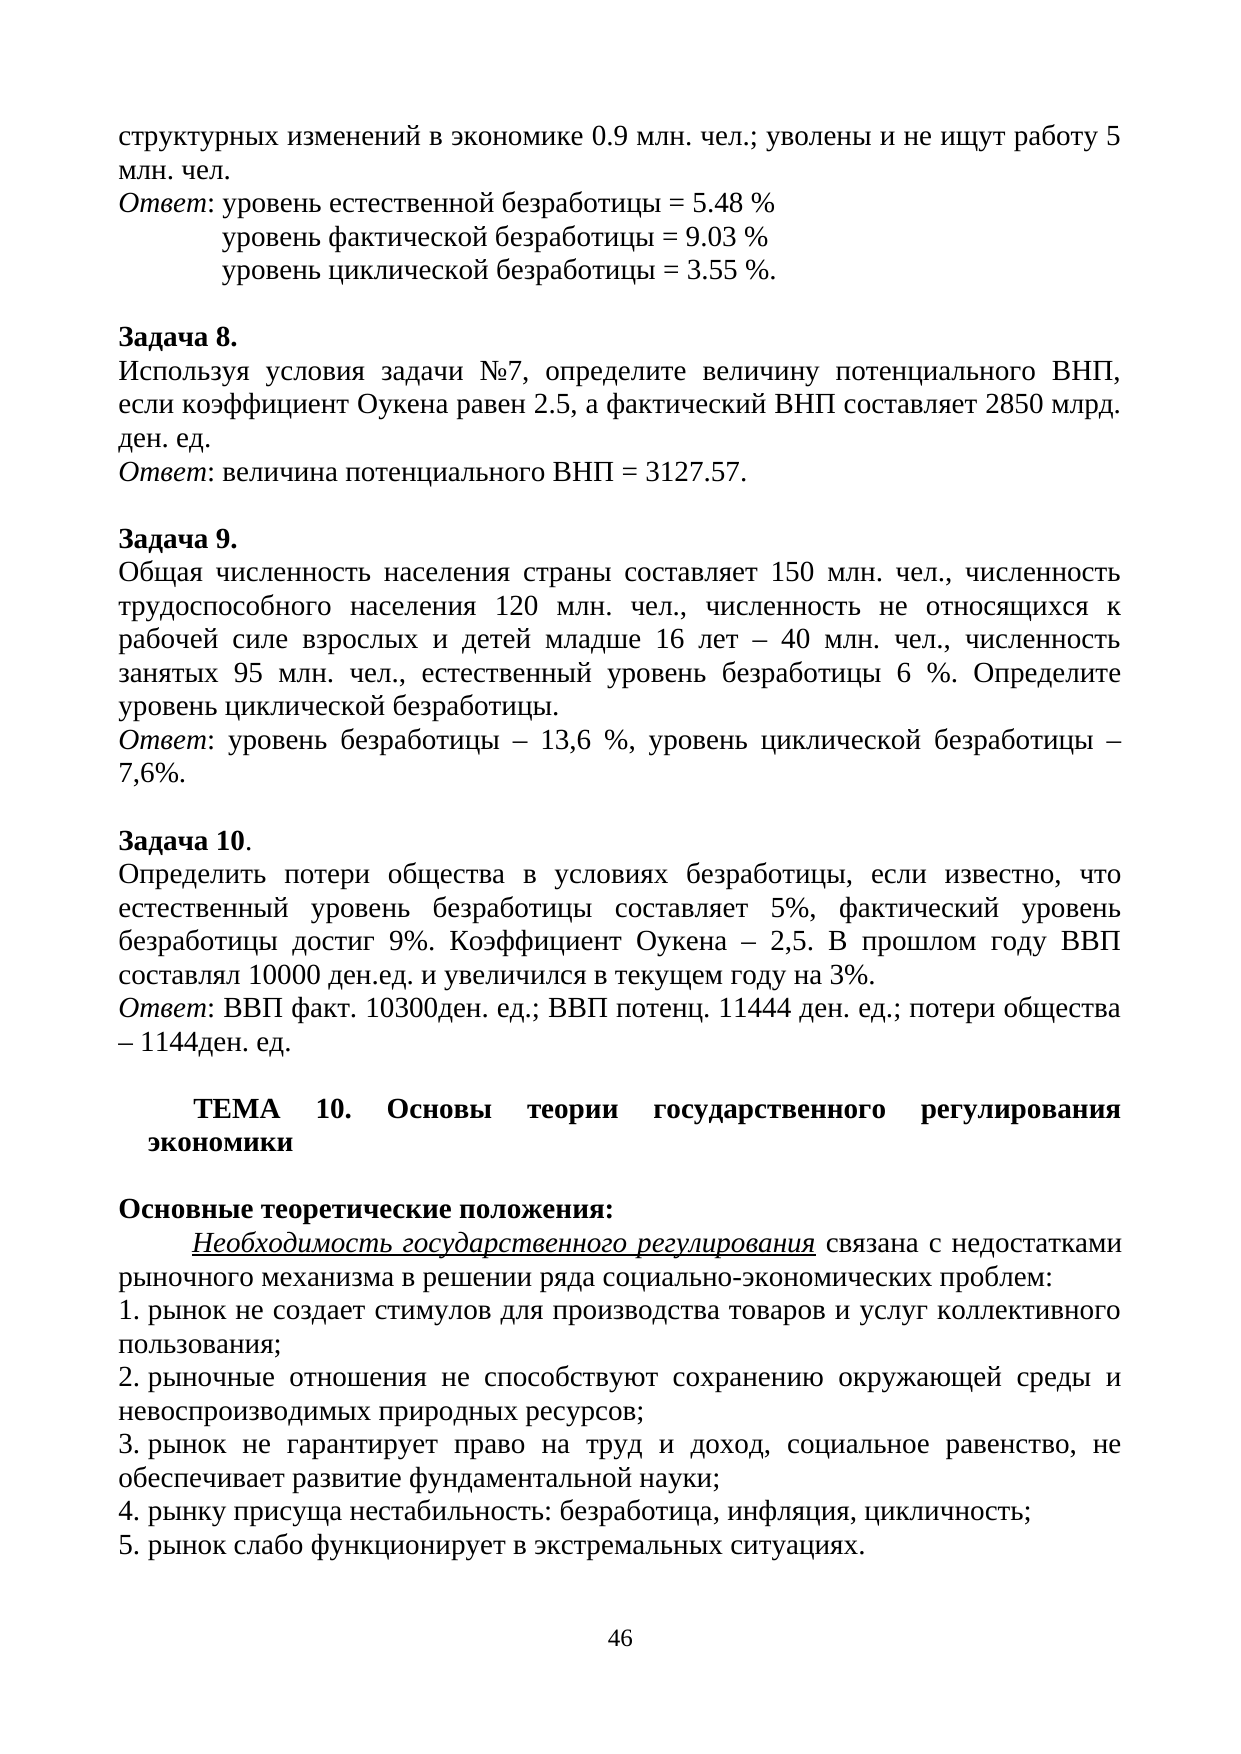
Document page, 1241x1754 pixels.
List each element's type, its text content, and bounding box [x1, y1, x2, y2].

text Основные теоретические положения: [118, 1192, 1122, 1225]
text Ответ: ВВП факт. 10300ден. ед.; ВВП потенц. 11444 ден. ед.; потери общества – 1144ден. ед. [118, 990, 1122, 1057]
text Необходимость государственного регулирования связана с недостатками рыночного механизма в решении ряда социально-экономических проблем: [118, 1225, 1122, 1292]
text Задача 9. [118, 521, 1122, 554]
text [118, 118, 1122, 185]
text Задача 8. [118, 319, 1122, 353]
list рынок слабо функционирует в экстремальных ситуациях. [118, 1527, 1122, 1561]
text ТЕМА 10. Основы теории государственного регулирования экономики [148, 1091, 1122, 1158]
list рынок не создает стимулов для производства товаров и услуг коллективного пользования; [118, 1292, 1122, 1359]
text Используя условия задачи №7, определите величину потенциального ВНП, если коэффициент Оукена равен 2.5, а фактический ВНП составляет 2850 млрд. ден. ед. [118, 353, 1122, 454]
list рынку присуща нестабильность: безработица, инфляция, цикличность; [118, 1493, 1122, 1527]
text уровень циклической безработицы = 3.55 %. [118, 252, 1122, 286]
text Ответ: уровень естественной безработицы = 5.48 % [118, 185, 1122, 219]
text Задача 10. [118, 823, 1122, 856]
list рыночные отношения не способствуют сохранению окружающей среды и невоспроизводимых природных ресурсов; [118, 1359, 1122, 1426]
list рынок не гарантирует право на труд и доход, социальное равенство, не обеспечивает развитие фундаментальной науки; [118, 1426, 1122, 1493]
text Ответ: величина потенциального ВНП = 3127.57. [118, 454, 1122, 487]
text Определить потери общества в условиях безработицы, если известно, что естественный уровень безработицы составляет 5%, фактический уровень безработицы достиг 9%. Коэффициент Оукена – 2,5. В прошлом году ВВП составлял 10000 ден.ед. и увеличился в текущем году на 3%. [118, 856, 1122, 990]
text Ответ: уровень безработицы – 13,6 %, уровень циклической безработицы – 7,6%. [118, 722, 1122, 789]
text Общая численность населения страны составляет 150 млн. чел., численность трудоспособного населения 120 млн. чел., численность не относящихся к рабочей силе взрослых и детей младше 16 лет – 40 млн. чел., численность занятых 95 млн. чел., естественный уровень безработицы 6 %. Определите уровень циклической безработицы. [118, 554, 1122, 722]
text уровень фактической безработицы = 9.03 % [118, 219, 1122, 252]
